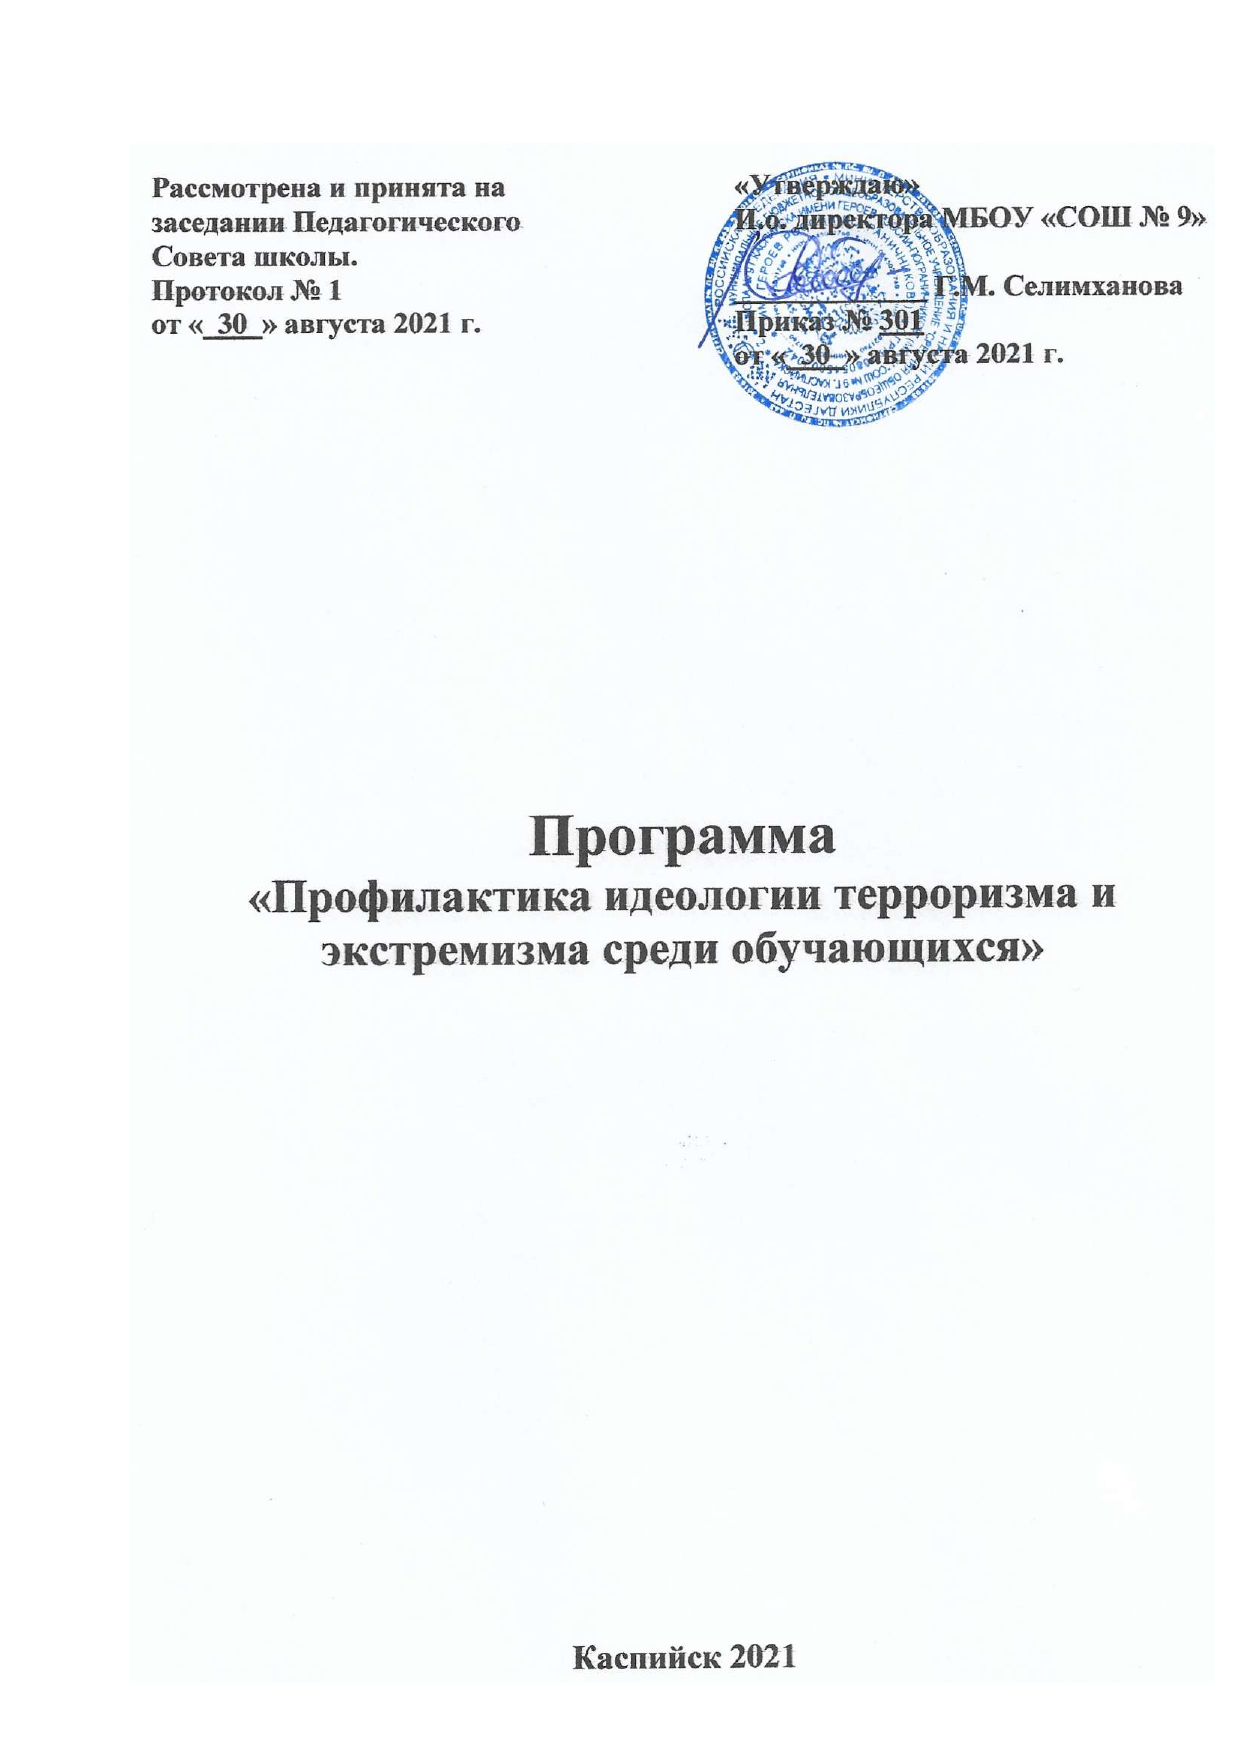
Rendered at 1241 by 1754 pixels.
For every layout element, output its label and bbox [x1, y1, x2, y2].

picture [127, 143, 1214, 1681]
